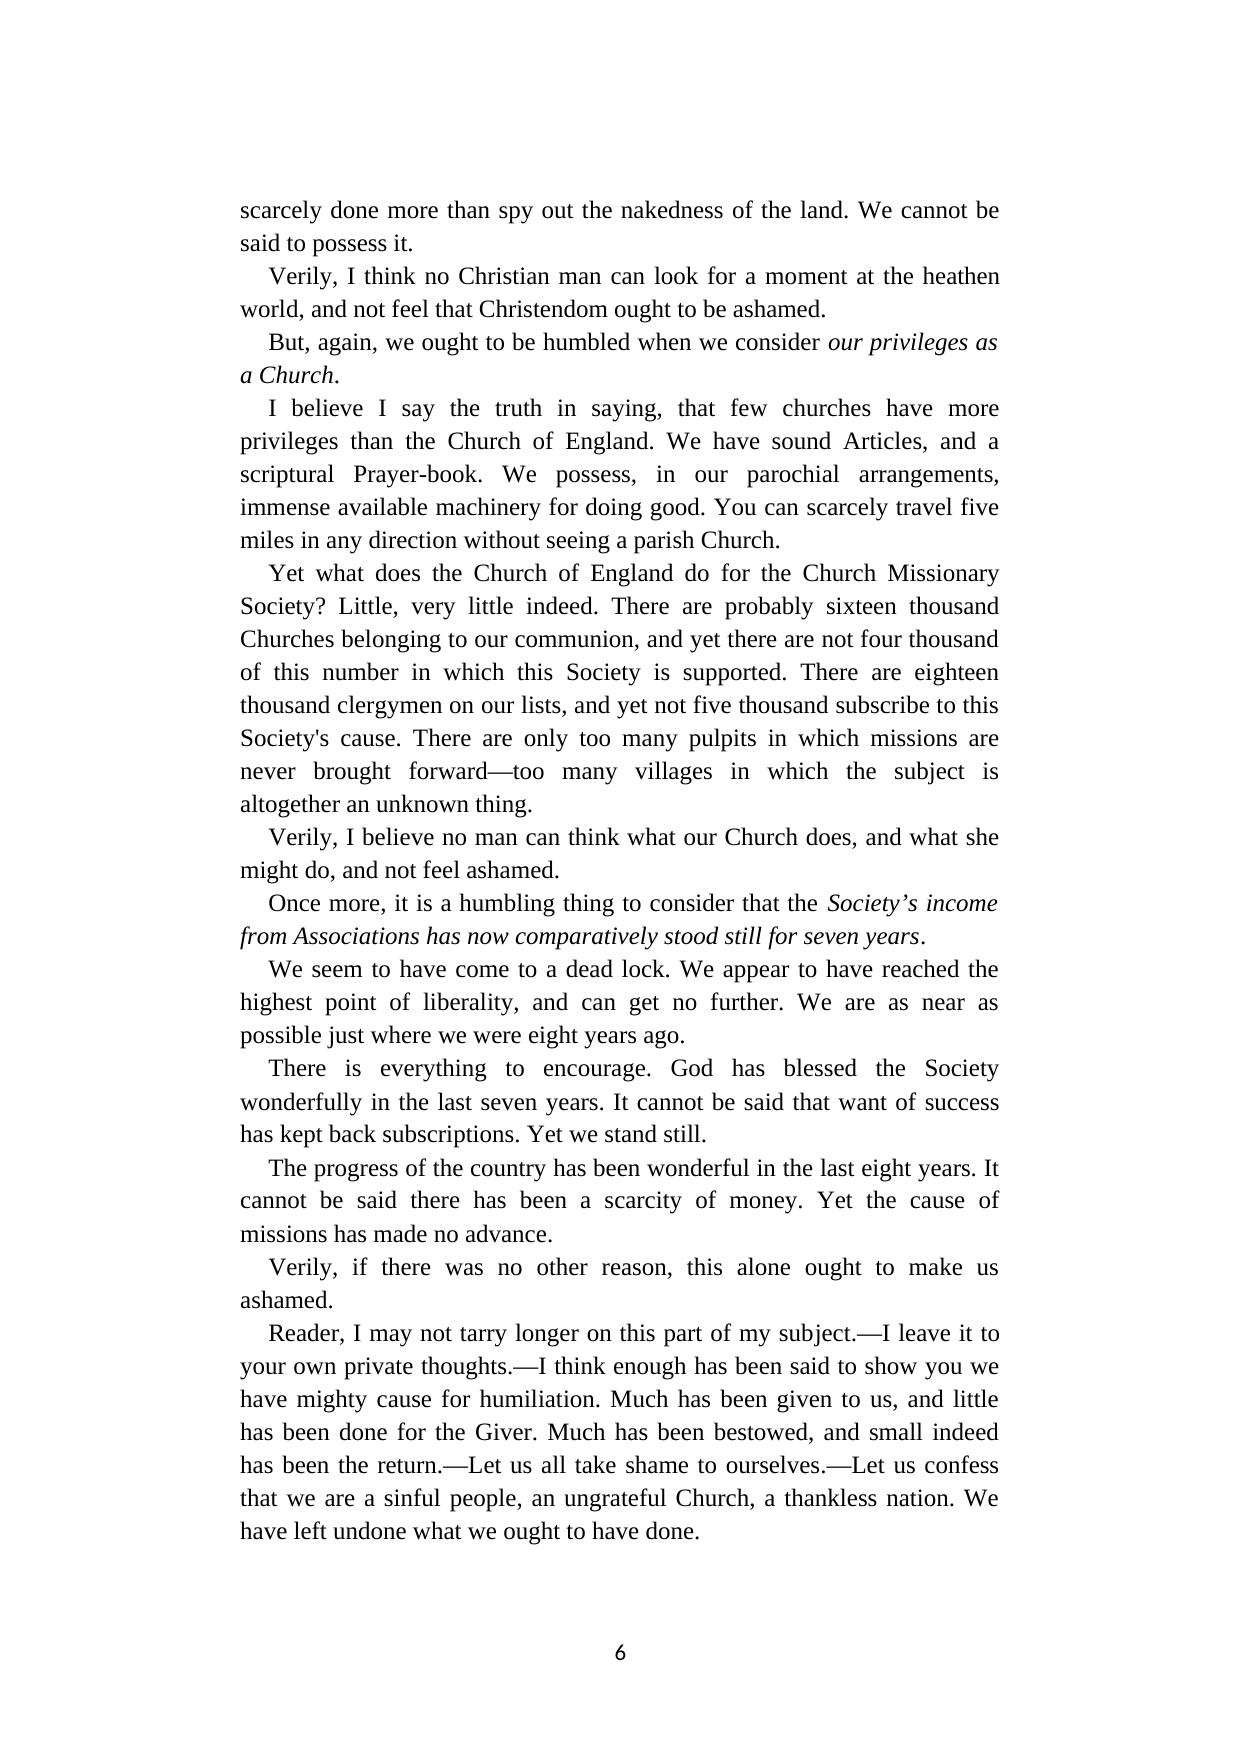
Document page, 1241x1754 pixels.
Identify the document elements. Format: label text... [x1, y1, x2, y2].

text Verily, I think no Christian man can look for a moment at the heathen world, and not feel that Christendom ought to be ashamed. [240, 261, 1000, 323]
text We seem to have come to a dead lock. We appear to have reached the highest point of liberality, and can get no further. We are as near as possible just where we were eight years ago. [240, 954, 1000, 1049]
text The progress of the country has been wonderful in the last eight years. It cannot be said there has been a scarcity of money. Yet the cause of missions has made no advance. [240, 1153, 1000, 1247]
text There is everything to encourage. God has blessed the Society wonderfully in the last seven years. It cannot be said that want of success has kept back subscriptions. Yet we stand still. [240, 1053, 1000, 1148]
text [240, 195, 1000, 257]
text Reader, I may not tarry longer on this part of my subject.—I leave it to your own private thoughts.—I think enough has been said to show you we have mighty cause for humiliation. Much has been given to us, and little has been done for the Giver. Much has been bestowed, and small indeed has been the return.—Let us all take shame to ourselves.—Let us confess that we are a sinful people, an ungrateful Church, a thankless nation. We have left undone what we ought to have done. [240, 1318, 1000, 1544]
text Verily, I believe no man can think what our Church does, and what she might do, and not feel ashamed. [240, 822, 1000, 884]
text I believe I say the truth in saying, that few churches have more privileges than the Church of England. We have sound Articles, and a scriptural Prayer-book. We possess, in our parochial arrangements, immense available machinery for doing good. You can scarcely travel five miles in any direction without seeing a parish Church. [240, 393, 1000, 554]
text But, again, we ought to be humbled when we consider our privileges as a Church. [240, 327, 1000, 389]
text Verily, if there was no other reason, this alone ought to make us ashamed. [240, 1252, 1000, 1313]
text Yet what does the Church of England do for the Church Missionary Society? Little, very little indeed. There are probably sixteen thousand Churches belonging to our communion, and yet there are not four thousand of this number in which this Society is supported. There are eighteen thousand clergymen on our lists, and yet not five thousand subscribe to this Society's cause. There are only too many pulpits in which missions are never brought forward—too many villages in which the subject is altogether an unknown thing. [240, 558, 1000, 818]
text Once more, it is a humbling thing to consider that the Society’s income from Associations has now comparatively stood still for seven years. [240, 888, 1000, 950]
